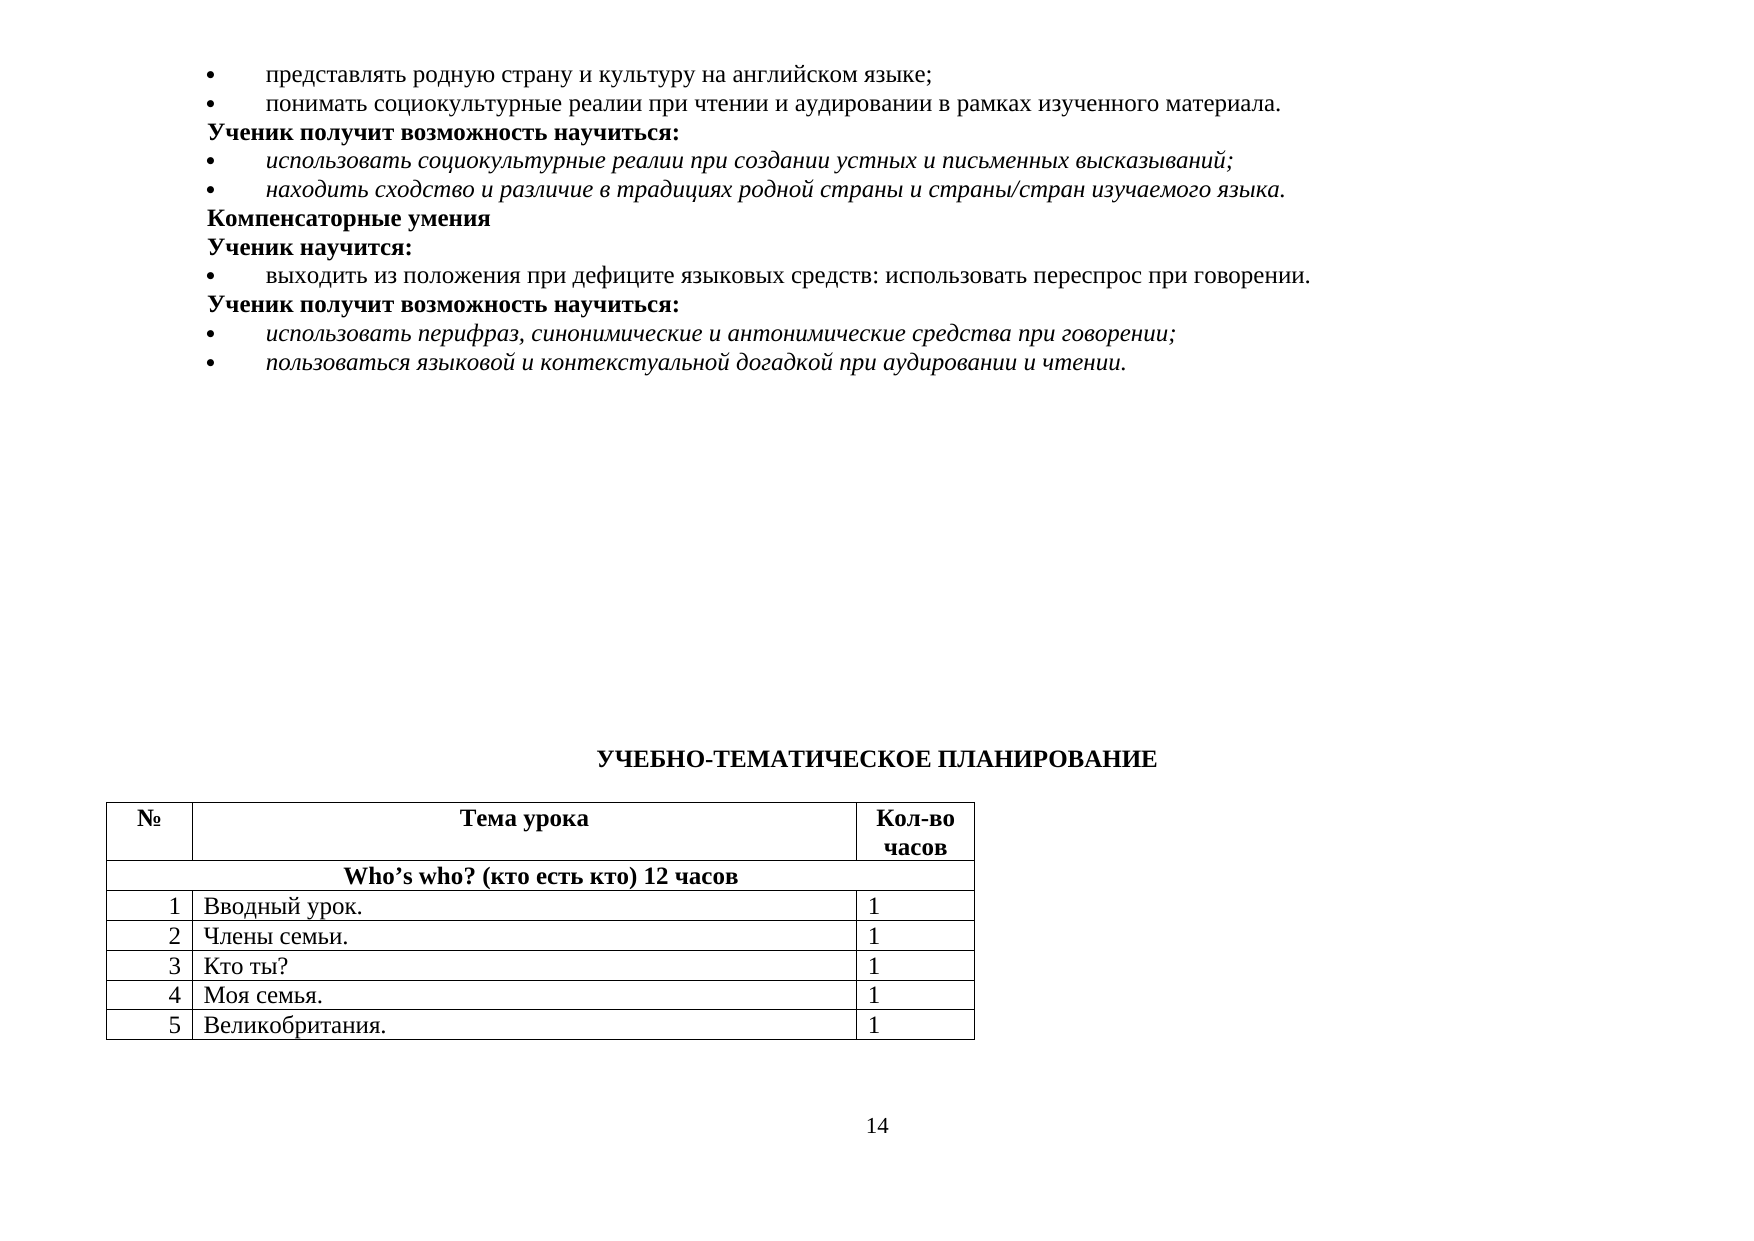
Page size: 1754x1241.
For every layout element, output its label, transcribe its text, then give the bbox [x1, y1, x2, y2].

list находить сходство и различие в традициях родной страны и страны/стран изучаемого языка. [118, 174, 1636, 203]
table_cell Кто ты? [193, 951, 856, 979]
list использовать социокультурные реалии при создании устных и письменных высказываний; [118, 145, 1636, 174]
table_cell Великобритания. [193, 1010, 856, 1039]
table_header № [107, 803, 192, 860]
table_header Кол-во часов [857, 803, 974, 860]
table_cell 1 [857, 891, 974, 920]
table_cell 4 [107, 981, 192, 1009]
table_cell Вводный урок. [193, 891, 856, 920]
list использовать перифраз, синонимические и антонимические средства при говорении; [118, 318, 1636, 347]
table_cell 3 [107, 951, 192, 979]
text Ученик научится: [118, 232, 1636, 260]
table_cell 1 [857, 951, 974, 979]
list представлять родную страну и культуру на английском языке; [118, 59, 1636, 88]
list понимать социокультурные реалии при чтении и аудировании в рамках изученного материала. [118, 88, 1636, 117]
table_cell Члены семьи. [193, 921, 856, 950]
title УЧЕБНО-ТЕМАТИЧЕСКОЕ ПЛАНИРОВАНИЕ [118, 744, 1636, 773]
table_cell Моя семья. [193, 981, 856, 1009]
list выходить из положения при дефиците языковых средств: использовать переспрос при говорении. [118, 260, 1636, 289]
table_cell 1 [857, 981, 974, 1009]
table_cell Who’s who? (кто есть кто) 12 часов [107, 861, 974, 890]
table_cell 1 [857, 921, 974, 950]
table_cell 2 [107, 921, 192, 950]
list пользоваться языковой и контекстуальной догадкой при аудировании и чтении. [118, 347, 1636, 375]
table_header Тема урока [193, 803, 856, 860]
table_cell 1 [107, 891, 192, 920]
text Ученик получит возможность научиться: [118, 117, 1636, 145]
table_cell 5 [107, 1010, 192, 1039]
text Компенсаторные умения [118, 203, 1636, 232]
text Ученик получит возможность научиться: [118, 289, 1636, 318]
table_cell 1 [857, 1010, 974, 1039]
